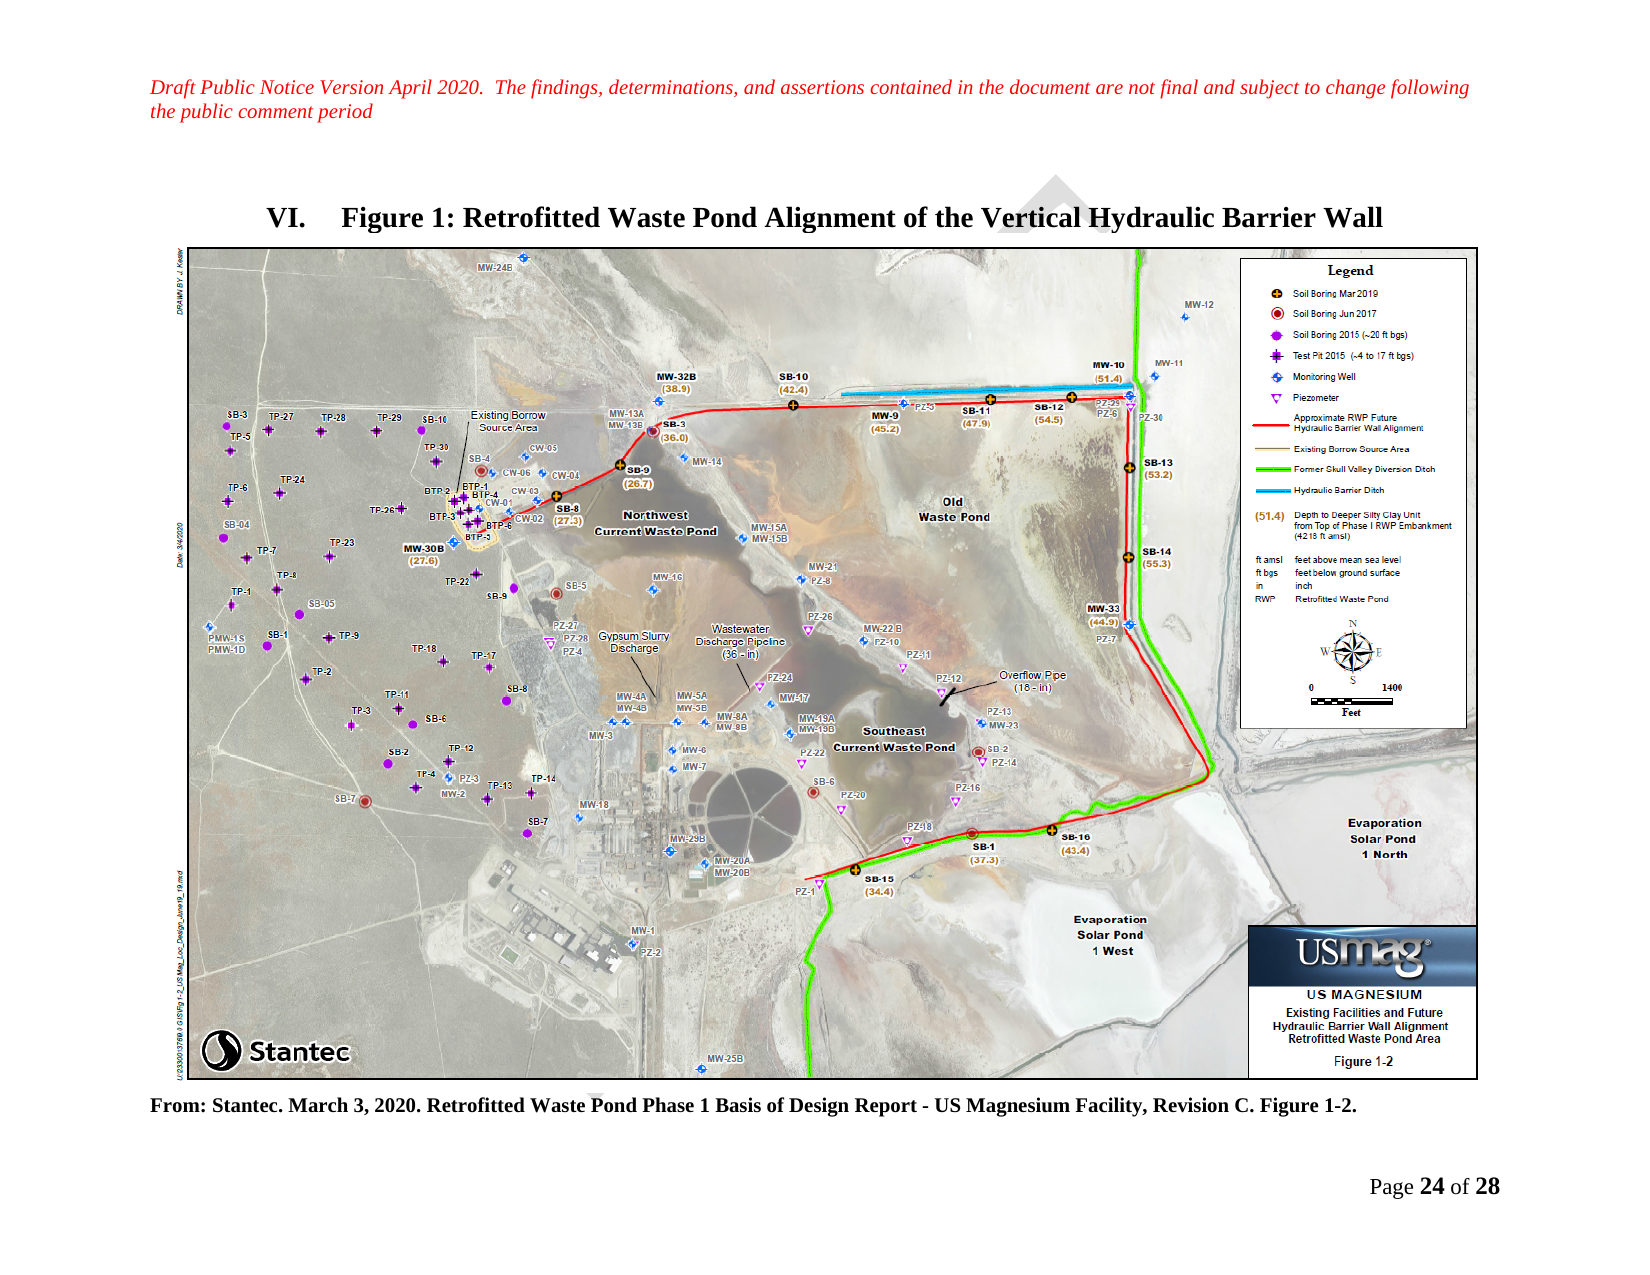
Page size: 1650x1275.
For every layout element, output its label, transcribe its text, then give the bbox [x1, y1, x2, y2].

subtitle Figure 1: Retrofitted Waste Pond Alignment of the Vertical Hydraulic Barrier Wall [150, 200, 1500, 233]
text From: Stantec. March 3, 2020. Retrofitted Waste Pond Phase 1 Basis of Design Report - US Magnesium Facility, Revision C. Figure 1-2. [150, 1092, 1500, 1117]
